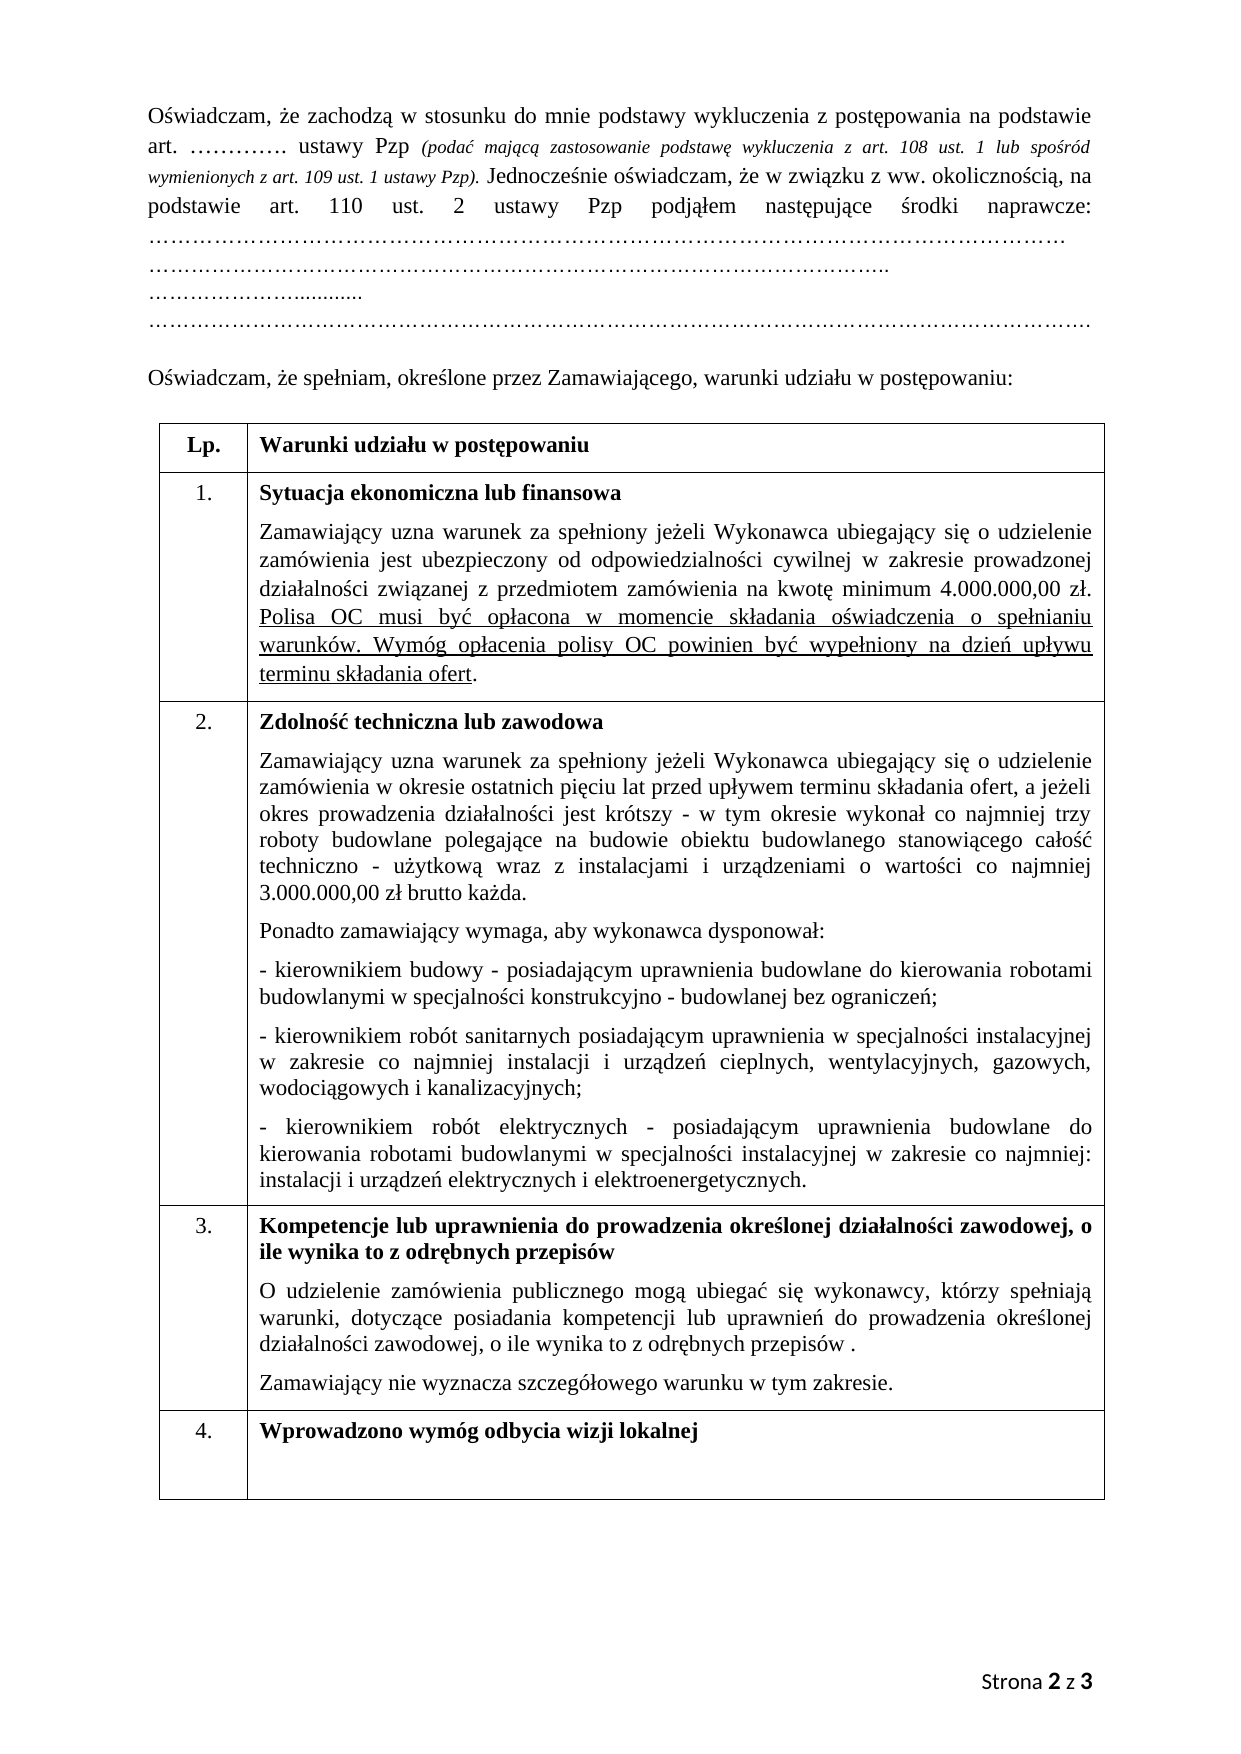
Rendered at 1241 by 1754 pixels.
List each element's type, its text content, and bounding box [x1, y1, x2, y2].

table_cell 4. [160, 1411, 247, 1499]
table_cell Zdolność techniczna lub zawodowa Zamawiający uzna warunek za spełniony jeżeli Wykonawca ubiegający się o udzielenie zamówienia w okresie ostatnich pięciu lat przed upływem terminu składania ofert, a jeżeli okres prowadzenia działalności jest krótszy - w tym okresie wykonał co najmniej trzy roboty budowlane polegające na budowie obiektu budowlanego stanowiącego całość techniczno - użytkową wraz z instalacjami i urządzeniami o wartości co najmniej 3.000.000,00 zł brutto każda. Ponadto zamawiający wymaga, aby wykonawca dysponował: - kierownikiem budowy - posiadającym uprawnienia budowlane do kierowania robotami budowlanymi w specjalności konstrukcyjno - budowlanej bez ograniczeń; - kierownikiem robót sanitarnych posiadającym uprawnienia w specjalności instalacyjnej w zakresie co najmniej instalacji i urządzeń cieplnych, wentylacyjnych, gazowych, wodociągowych i kanalizacyjnych; - kierownikiem robót elektrycznych - posiadającym uprawnienia budowlane do kierowania robotami budowlanymi w specjalności instalacyjnej w zakresie co najmniej: instalacji i urządzeń elektrycznych i elektroenergetycznych. [248, 702, 1104, 1205]
text Oświadczam, że spełniam, określone przez Zamawiającego, warunki udziału w postępowaniu: [148, 364, 1093, 391]
table_header Lp. [160, 424, 247, 472]
table_cell 1. [160, 473, 247, 701]
text Oświadczam, że zachodzą w stosunku do mnie podstawy wykluczenia z postępowania na podstawie art. …………. ustawy Pzp (podać mającą zastosowanie podstawę wykluczenia z art. 108 ust. 1 lub spośród wymienionych z art. 109 ust. 1 ustawy Pzp). Jednocześnie oświadczam, że w związku z ww. okolicznością, na podstawie art. 110 ust. 2 ustawy Pzp podjąłem następujące środki naprawcze: ……………………………………………………………………………………………………………………………………………………………………………………………………………..…………………............………………………………………………………………………………………………………………………. [148, 102, 1093, 332]
table_header Warunki udziału w postępowaniu [248, 424, 1104, 472]
table_cell 3. [160, 1206, 247, 1410]
table_cell Sytuacja ekonomiczna lub finansowa Zamawiający uzna warunek za spełniony jeżeli Wykonawca ubiegający się o udzielenie zamówienia jest ubezpieczony od odpowiedzialności cywilnej w zakresie prowadzonej działalności związanej z przedmiotem zamówienia na kwotę minimum 4.000.000,00 zł. Polisa OC musi być opłacona w momencie składania oświadczenia o spełnianiu warunków. Wymóg opłacenia polisy OC powinien być wypełniony na dzień upływu terminu składania ofert. [248, 473, 1104, 701]
table_cell Wprowadzono wymóg odbycia wizji lokalnej [248, 1411, 1104, 1499]
table_cell Kompetencje lub uprawnienia do prowadzenia określonej działalności zawodowej, o ile wynika to z odrębnych przepisów O udzielenie zamówienia publicznego mogą ubiegać się wykonawcy, którzy spełniają warunki, dotyczące posiadania kompetencji lub uprawnień do prowadzenia określonej działalności zawodowej, o ile wynika to z odrębnych przepisów . Zamawiający nie wyznacza szczegółowego warunku w tym zakresie. [248, 1206, 1104, 1410]
table_cell 2. [160, 702, 247, 1205]
